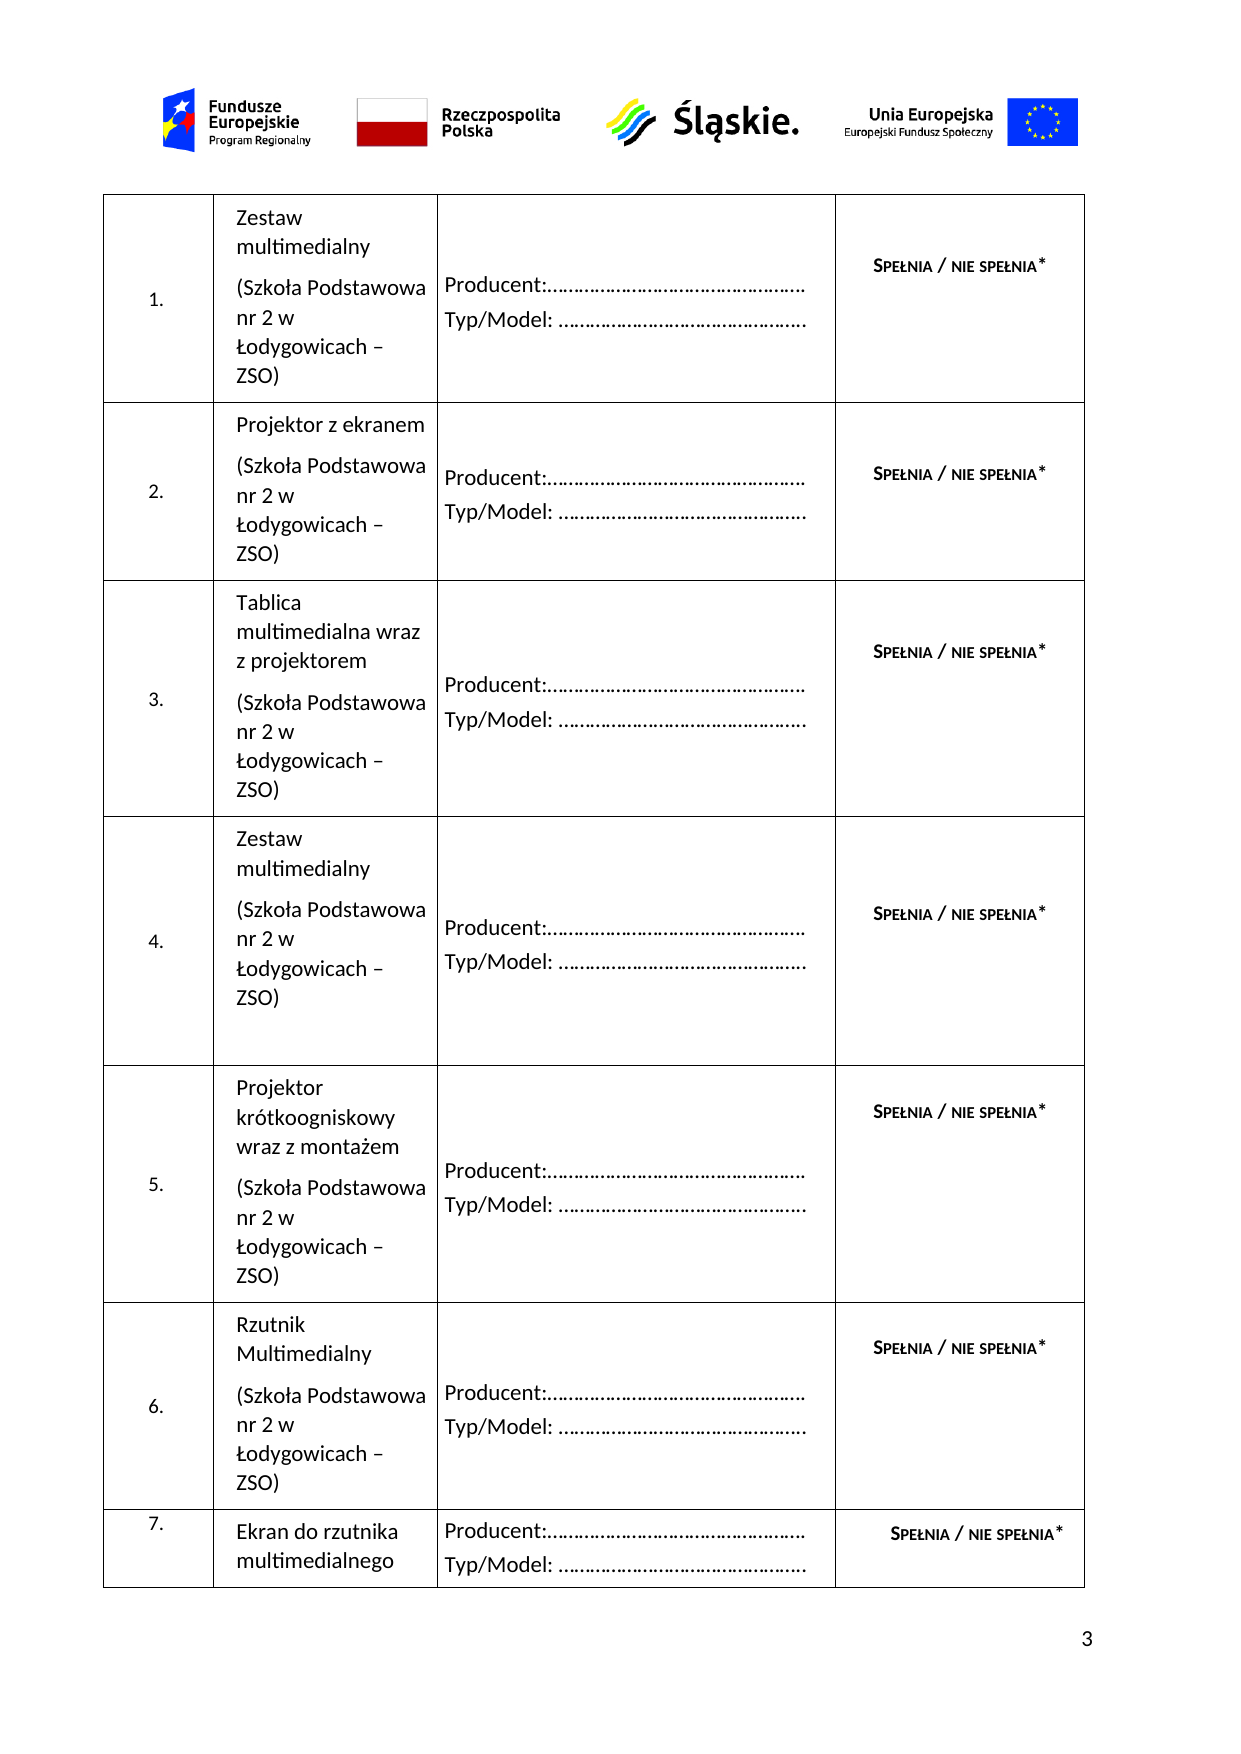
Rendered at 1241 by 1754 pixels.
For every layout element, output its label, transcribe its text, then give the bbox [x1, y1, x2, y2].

table_cell Spełnia / nie spełnia* [836, 581, 1084, 816]
table_cell [104, 1066, 213, 1302]
table_cell Spełnia / nie spełnia* [836, 1510, 1084, 1587]
table_cell Projektor krótkoogniskowy wraz z montażem (Szkoła Podstawowa nr 2 w Łodygowicach – ZSO) [214, 1066, 437, 1302]
table_cell Producent:…………………………………………. Typ/Model: ……………………………………….. [438, 581, 835, 816]
table_cell [104, 817, 213, 1065]
table_cell Spełnia / nie spełnia* [836, 817, 1084, 1065]
table_cell Producent:…………………………………………. Typ/Model: ……………………………………….. [438, 1066, 835, 1302]
table_cell Ekran do rzutnika multimedialnego (Szkoła Podstawowa nr 2 w Łodygowicach – ZSO) [214, 1510, 437, 1587]
table_cell Zestaw multimedialny (Szkoła Podstawowa nr 2 w Łodygowicach – ZSO) [214, 817, 437, 1065]
table_cell [104, 1303, 213, 1509]
table_cell [104, 403, 213, 580]
table_cell Producent:…………………………………………. Typ/Model: ……………………………………….. [438, 817, 835, 1065]
table_cell [104, 195, 213, 402]
table_cell Spełnia / nie spełnia* [836, 1303, 1084, 1509]
table_cell [104, 581, 213, 816]
table_cell Rzutnik Multimedialny (Szkoła Podstawowa nr 2 w Łodygowicach – ZSO) [214, 1303, 437, 1509]
table_cell Producent:…………………………………………. Typ/Model: ……………………………………….. [438, 195, 835, 402]
picture [147, 73, 1093, 167]
table_cell Tablica multimedialna wraz z projektorem (Szkoła Podstawowa nr 2 w Łodygowicach – ZSO) [214, 581, 437, 816]
table_cell Spełnia / nie spełnia* [836, 195, 1084, 402]
table_cell Producent:…………………………………………. Typ/Model: ……………………………………….. [438, 403, 835, 580]
table_cell [104, 1510, 213, 1587]
table_cell Spełnia / nie spełnia* [836, 1066, 1084, 1302]
table_cell Projektor z ekranem (Szkoła Podstawowa nr 2 w Łodygowicach – ZSO) [214, 403, 437, 580]
table_cell Producent:…………………………………………. Typ/Model: ……………………………………….. [438, 1510, 835, 1587]
table_cell Spełnia / nie spełnia* [836, 403, 1084, 580]
table_cell Producent:…………………………………………. Typ/Model: ……………………………………….. [438, 1303, 835, 1509]
table_cell Zestaw multimedialny (Szkoła Podstawowa nr 2 w Łodygowicach – ZSO) [214, 195, 437, 402]
